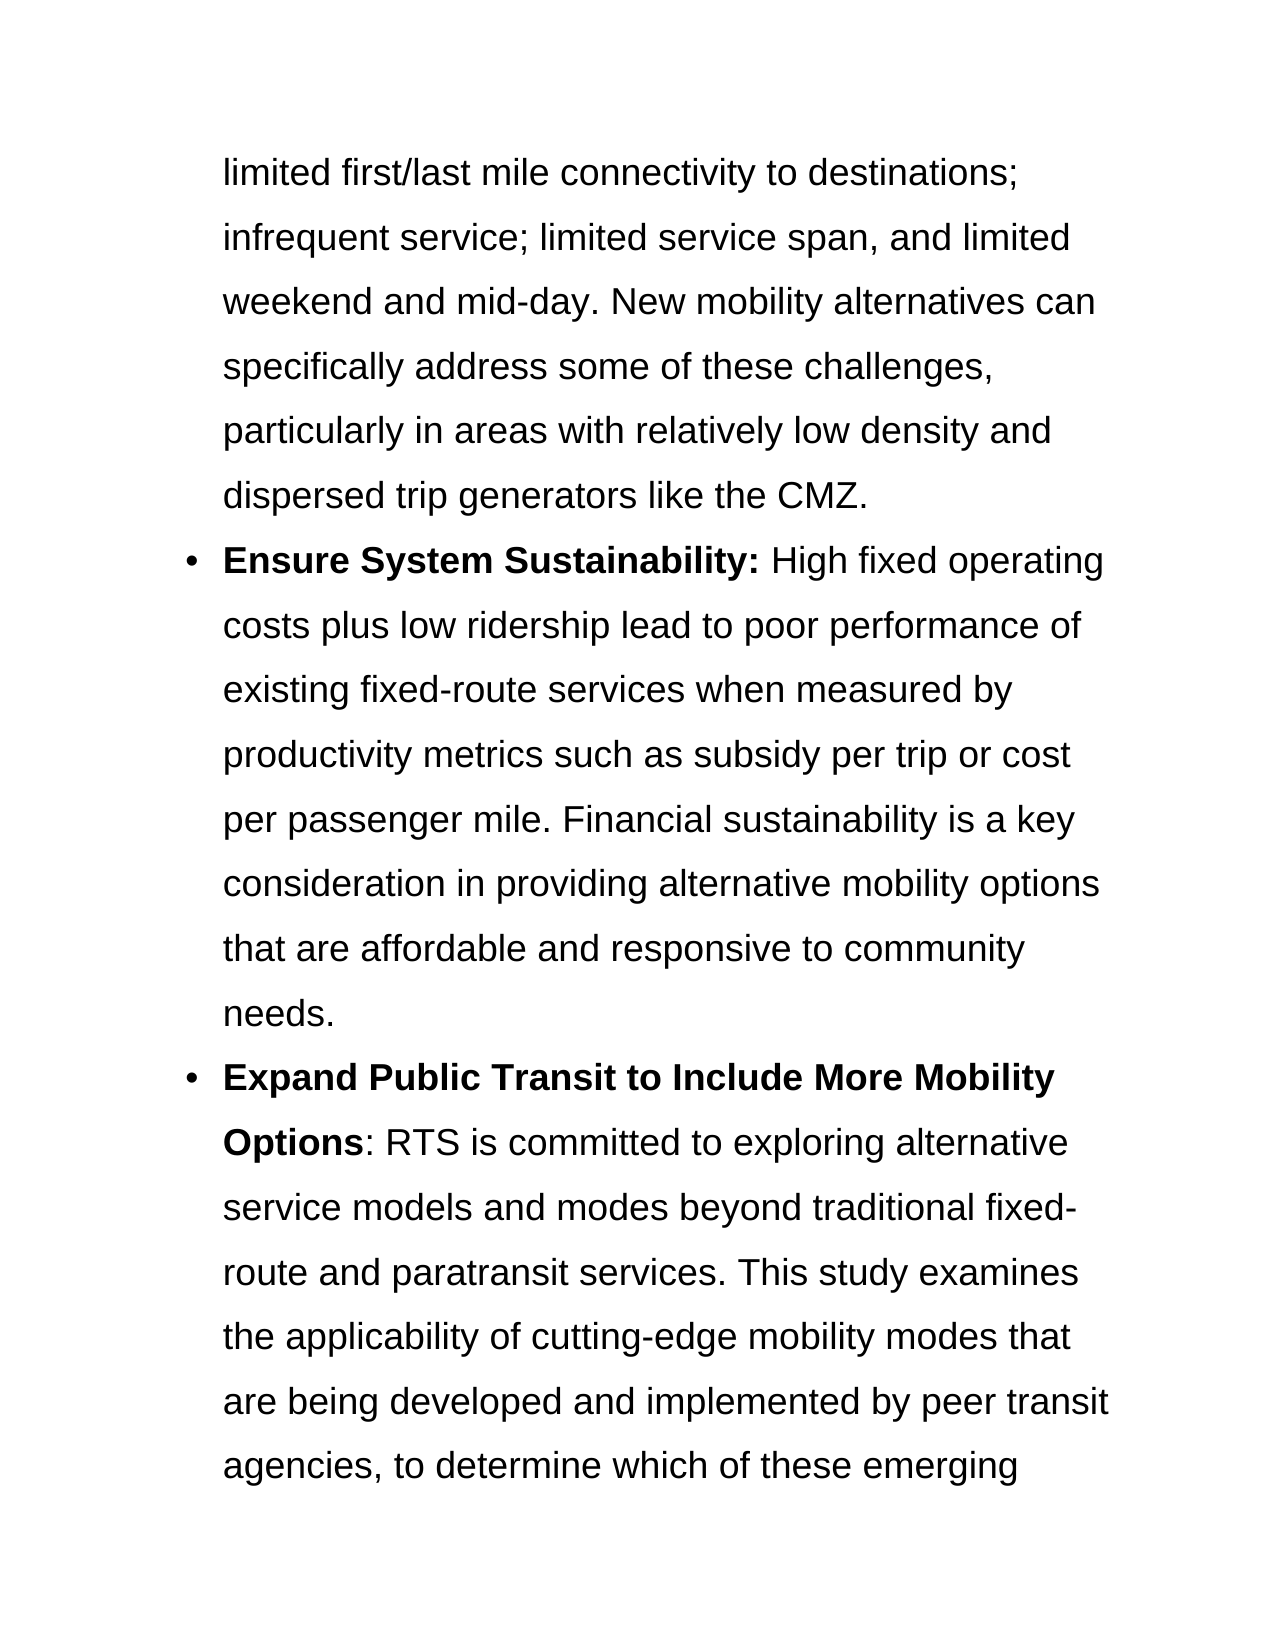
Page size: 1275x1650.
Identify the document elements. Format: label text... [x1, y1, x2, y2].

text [185, 150, 1127, 517]
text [185, 1056, 1127, 1487]
text Ensure System Sustainability: High fixed operating costs plus low ridership lead to poor performance of existing fixed-route services when measured by productivity metrics such as subsidy per trip or cost per passenger mile. Financial sustainability is a key consideration in providing alternative mobility options that are affordable and responsive to community needs. [185, 538, 1127, 1034]
